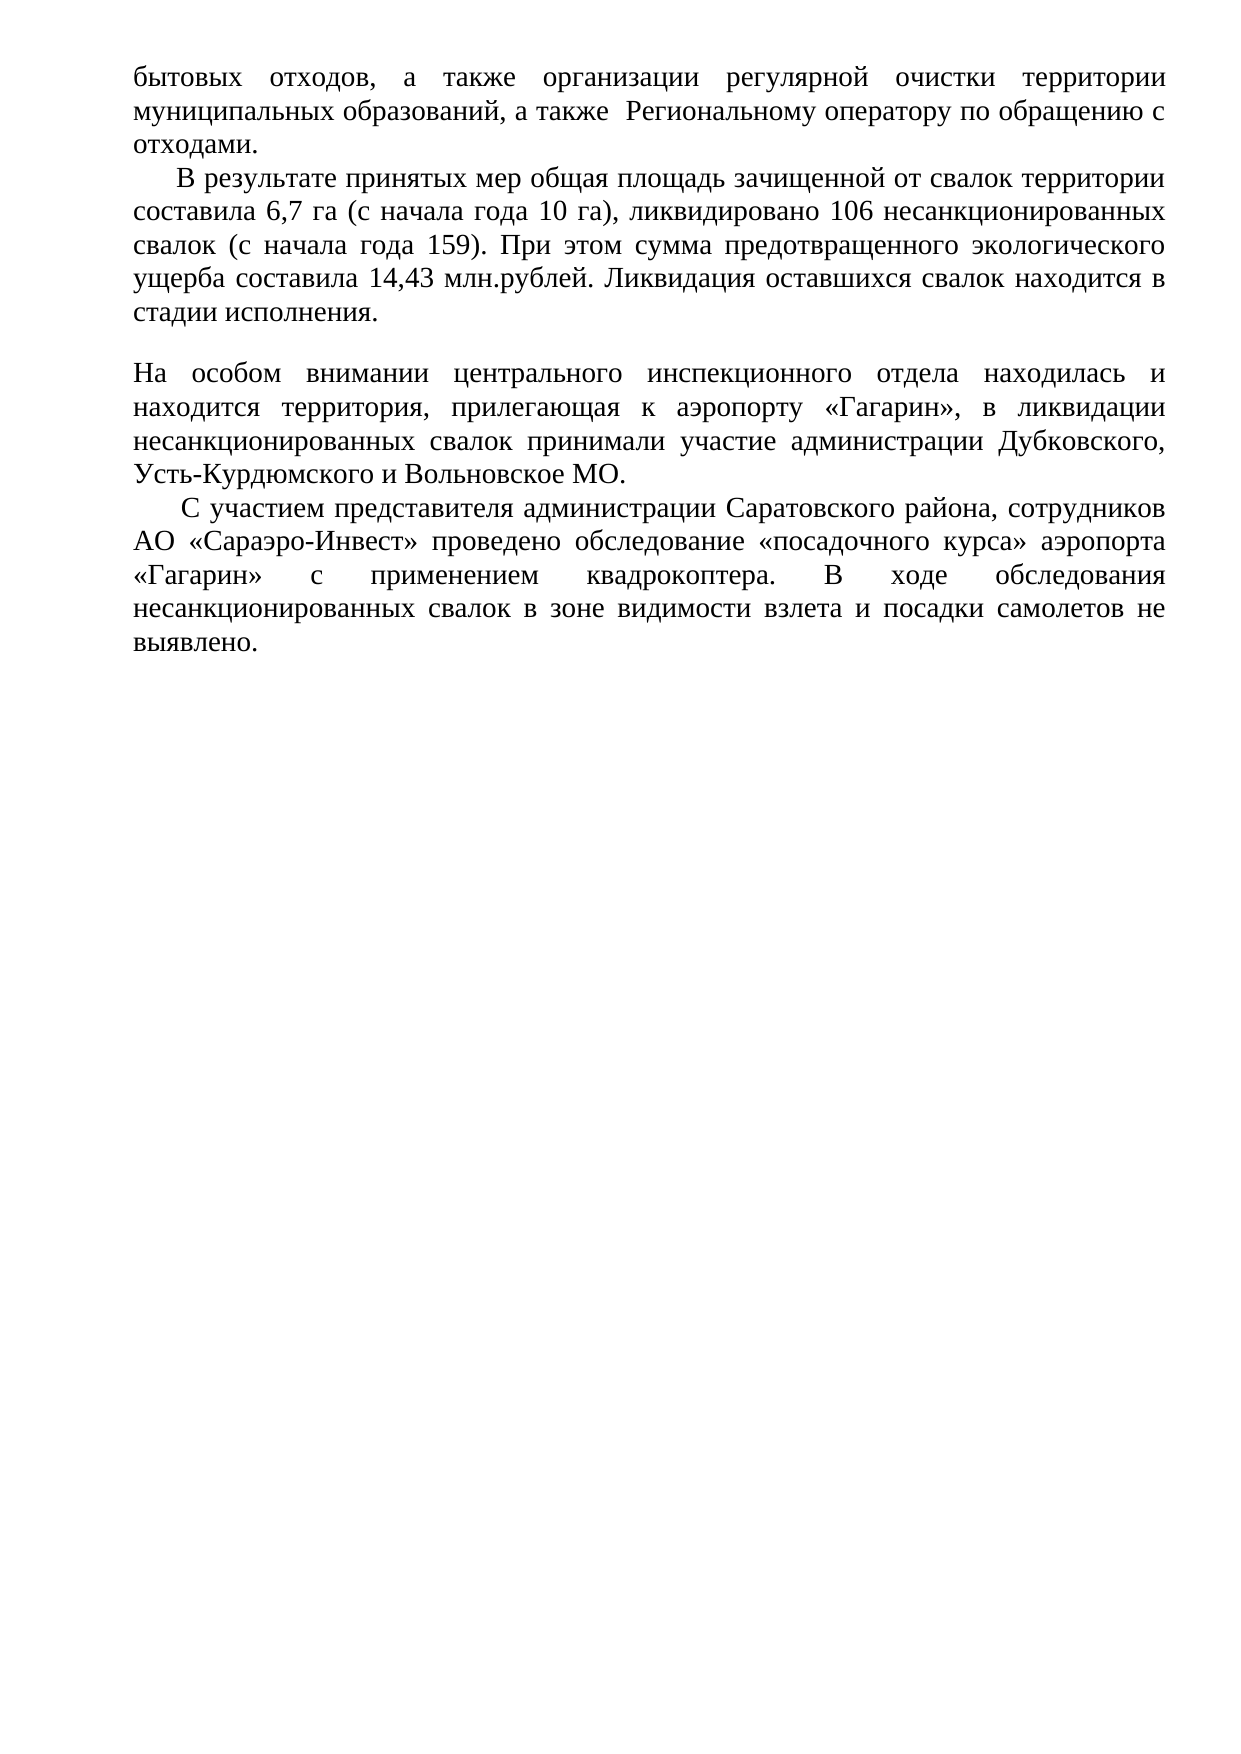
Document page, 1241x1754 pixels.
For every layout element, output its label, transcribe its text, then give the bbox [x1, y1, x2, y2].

text С участием представителя администрации Саратовского района, сотрудников АО «Сараэро-Инвест» проведено обследование «посадочного курса» аэропорта «Гагарин» с применением квадрокоптера. В ходе обследования несанкционированных свалок в зоне видимости взлета и посадки самолетов не выявлено. [133, 490, 1167, 657]
text В результате принятых мер общая площадь зачищенной от свалок территории составила 6,7 га (с начала года 10 га), ликвидировано 106 несанкционированных свалок (с начала года 159). При этом сумма предотвращенного экологического ущерба составила 14,43 млн.рублей. Ликвидация оставшихся свалок находится в стадии исполнения. [133, 160, 1167, 327]
text На особом внимании центрального инспекционного отдела находилась и находится территория, прилегающая к аэропорту «Гагарин», в ликвидации несанкционированных свалок принимали участие администрации Дубковского, Усть-Курдюмского и Вольновское МО. [133, 356, 1167, 490]
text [133, 59, 1167, 160]
